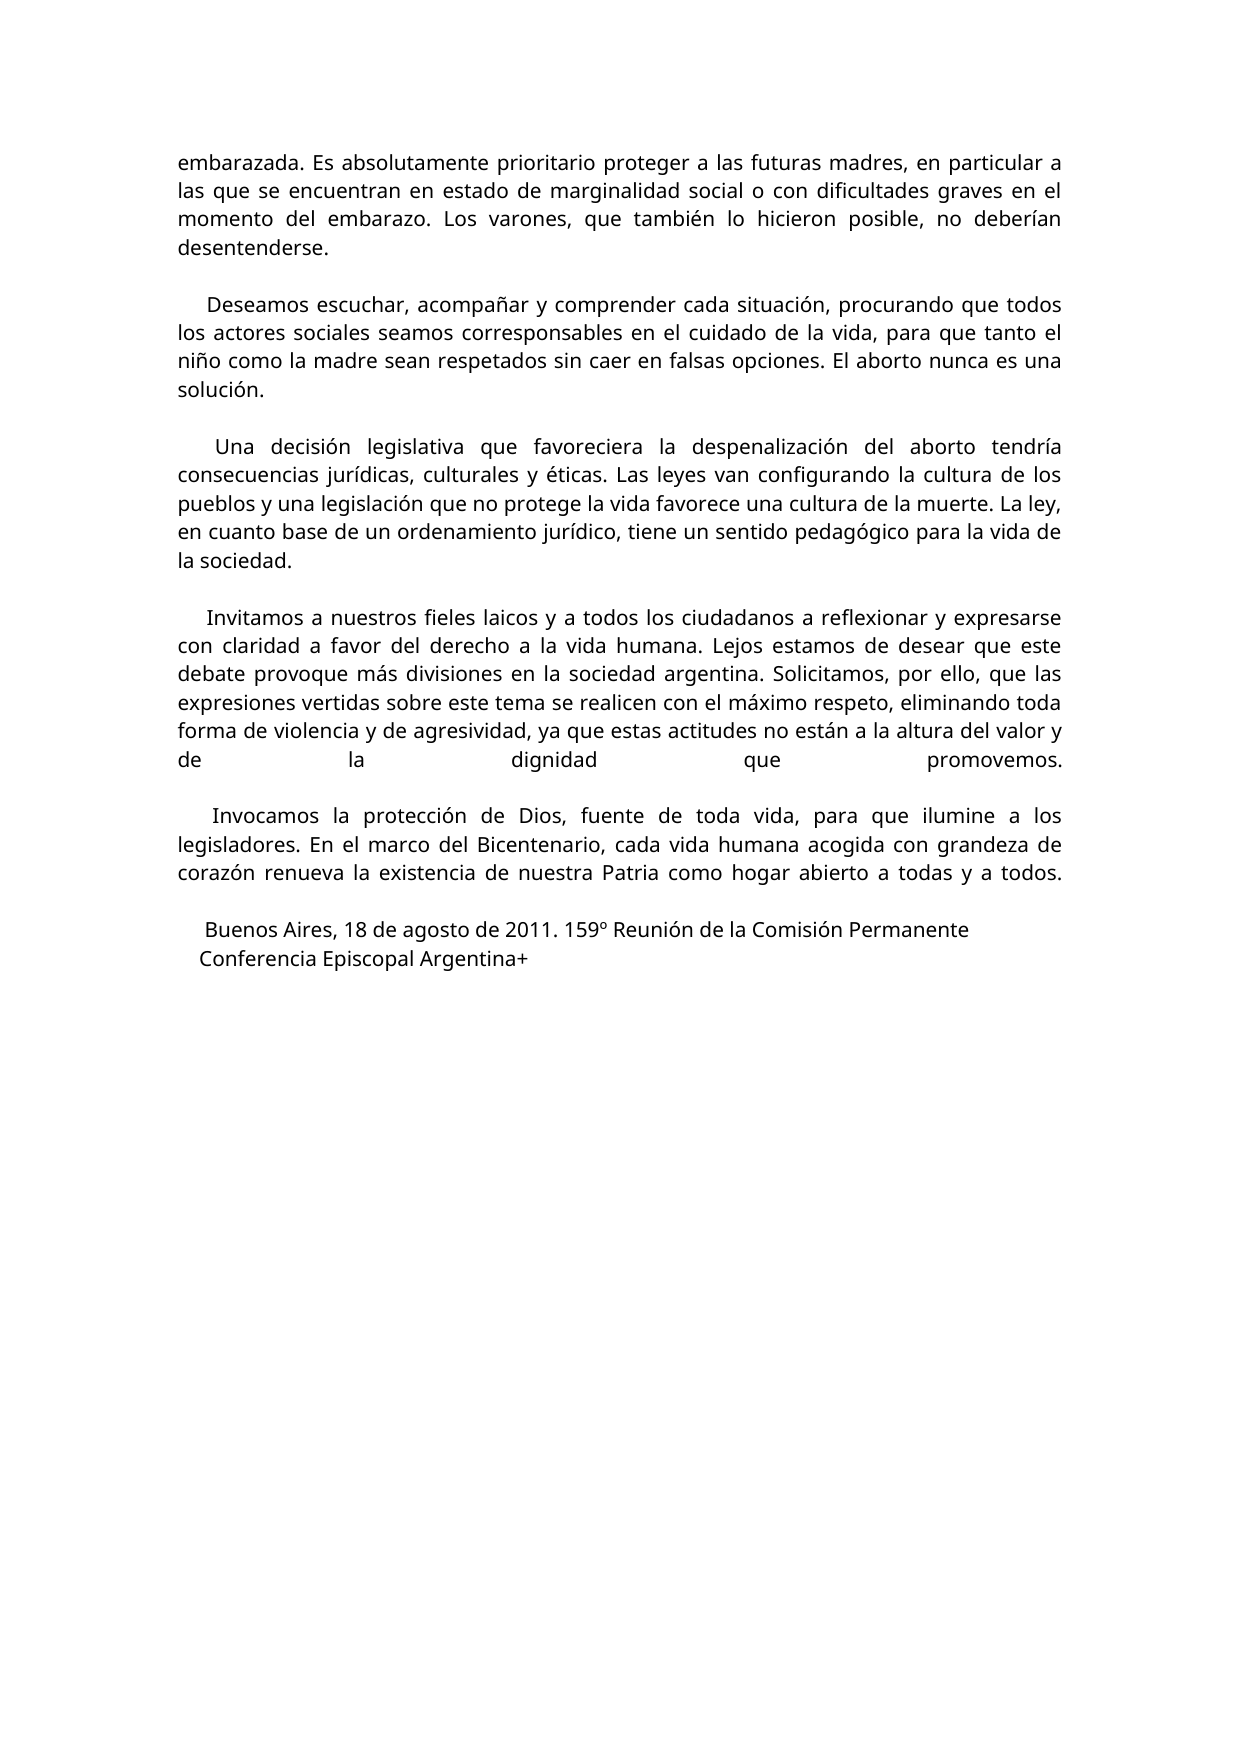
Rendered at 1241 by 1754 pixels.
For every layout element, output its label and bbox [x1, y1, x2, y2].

table_cell [177, 148, 1063, 972]
